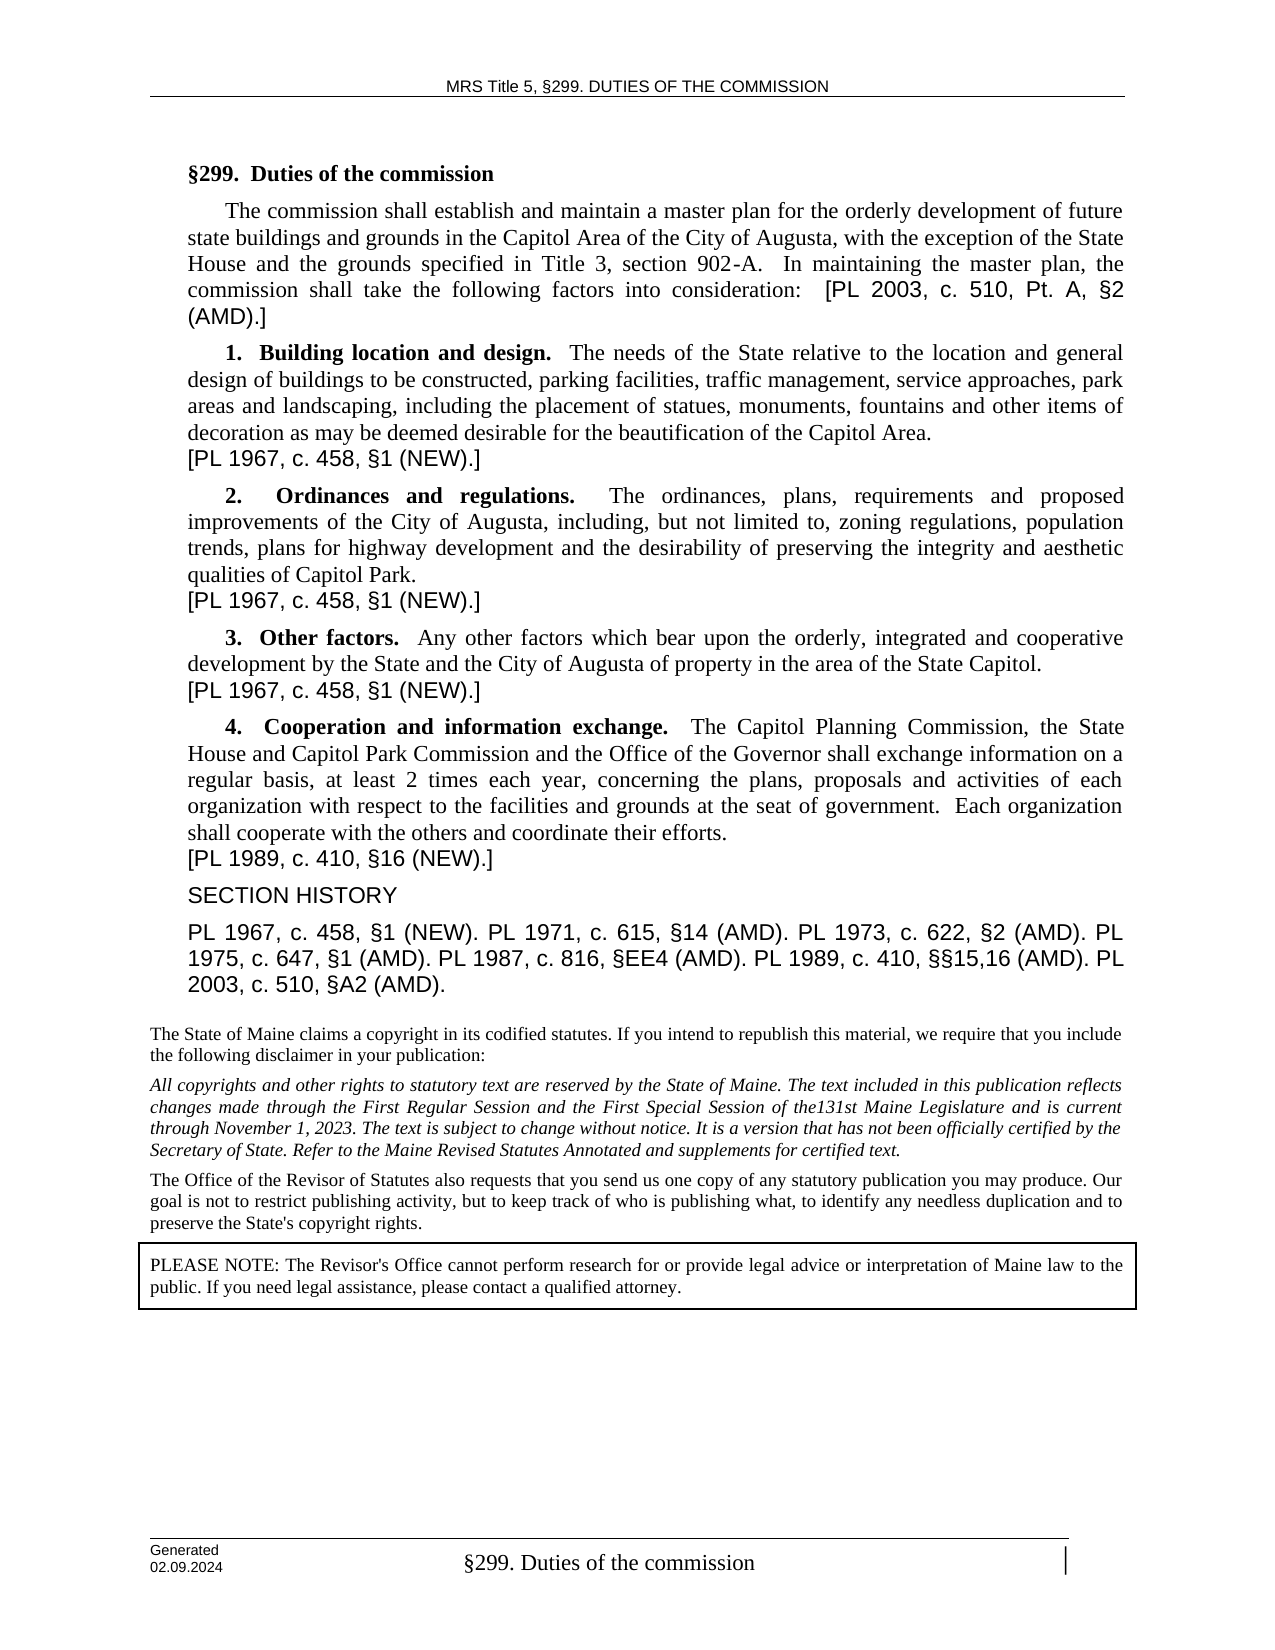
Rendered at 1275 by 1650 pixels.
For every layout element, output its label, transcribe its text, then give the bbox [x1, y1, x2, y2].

text [PL 1989, c. 410, §16 (NEW).] [187, 845, 1125, 871]
text PLEASE NOTE: The Revisor's Office cannot perform research for or provide legal advice or interpretation of Maine law to the public. If you need legal assistance, please contact a qualified attorney. [140, 1244, 1135, 1308]
text All copyrights and other rights to statutory text are reserved by the State of Maine. The text included in this publication reflects changes made through the First Regular Session and the First Special Session of the131st Maine Legislature and is current through November 1, 2023 . The text is subject to change without notice. It is a version that has not been officially certified by the Secretary of State. Refer to the Maine Revised Statutes Annotated and supplements for certified text. [150, 1074, 1125, 1160]
text 2. Ordinances and regulations. The ordinances, plans, requirements and proposed improvements of the City of Augusta, including, but not limited to, zoning regulations, population trends, plans for highway development and the desirability of preserving the integrity and aesthetic qualities of Capitol Park. [187, 482, 1125, 587]
text 4. Cooperation and information exchange. The Capitol Planning Commission, the State House and Capitol Park Commission and the Office of the Governor shall exchange information on a regular basis, at least 2 times each year, concerning the plans, proposals and activities of each organization with respect to the facilities and grounds at the seat of government. Each organization shall cooperate with the others and coordinate their efforts. [187, 713, 1125, 845]
text The commission shall establish and maintain a master plan for the orderly development of future state buildings and grounds in the Capitol Area of the City of Augusta, with the exception of the State House and the grounds specified in Title 3, section 902‑A. In maintaining the master plan, the commission shall take the following factors into consideration: [PL 2003, c. 510, Pt. A, §2 (AMD).] [187, 197, 1125, 329]
text The State of Maine claims a copyright in its codified statutes. If you intend to republish this material, we require that you include the following disclaimer in your publication: [150, 1023, 1125, 1066]
text SECTION HISTORY [187, 882, 1125, 908]
text [PL 1967, c. 458, §1 (NEW).] [187, 445, 1125, 471]
text §299. Duties of the commission [187, 160, 1125, 187]
text The Office of the Revisor of Statutes also requests that you send us one copy of any statutory publication you may produce. Our goal is not to restrict publishing activity, but to keep track of who is publishing what, to identify any needless duplication and to preserve the State's copyright rights. [150, 1169, 1125, 1233]
text [PL 1967, c. 458, §1 (NEW).] [187, 677, 1125, 703]
text [PL 1967, c. 458, §1 (NEW).] [187, 587, 1125, 613]
text PL 1967, c. 458, §1 (NEW). PL 1971, c. 615, §14 (AMD). PL 1973, c. 622, §2 (AMD). PL 1975, c. 647, §1 (AMD). PL 1987, c. 816, §EE4 (AMD). PL 1989, c. 410, §§15,16 (AMD). PL 2003, c. 510, §A2 (AMD). [187, 919, 1125, 998]
text 1. Building location and design. The needs of the State relative to the location and general design of buildings to be constructed, parking facilities, traffic management, service approaches, park areas and landscaping, including the placement of statues, monuments, fountains and other items of decoration as may be deemed desirable for the beautification of the Capitol Area. [187, 339, 1125, 445]
text 3. Other factors. Any other factors which bear upon the orderly, integrated and cooperative development by the State and the City of Augusta of property in the area of the State Capitol. [187, 624, 1125, 677]
